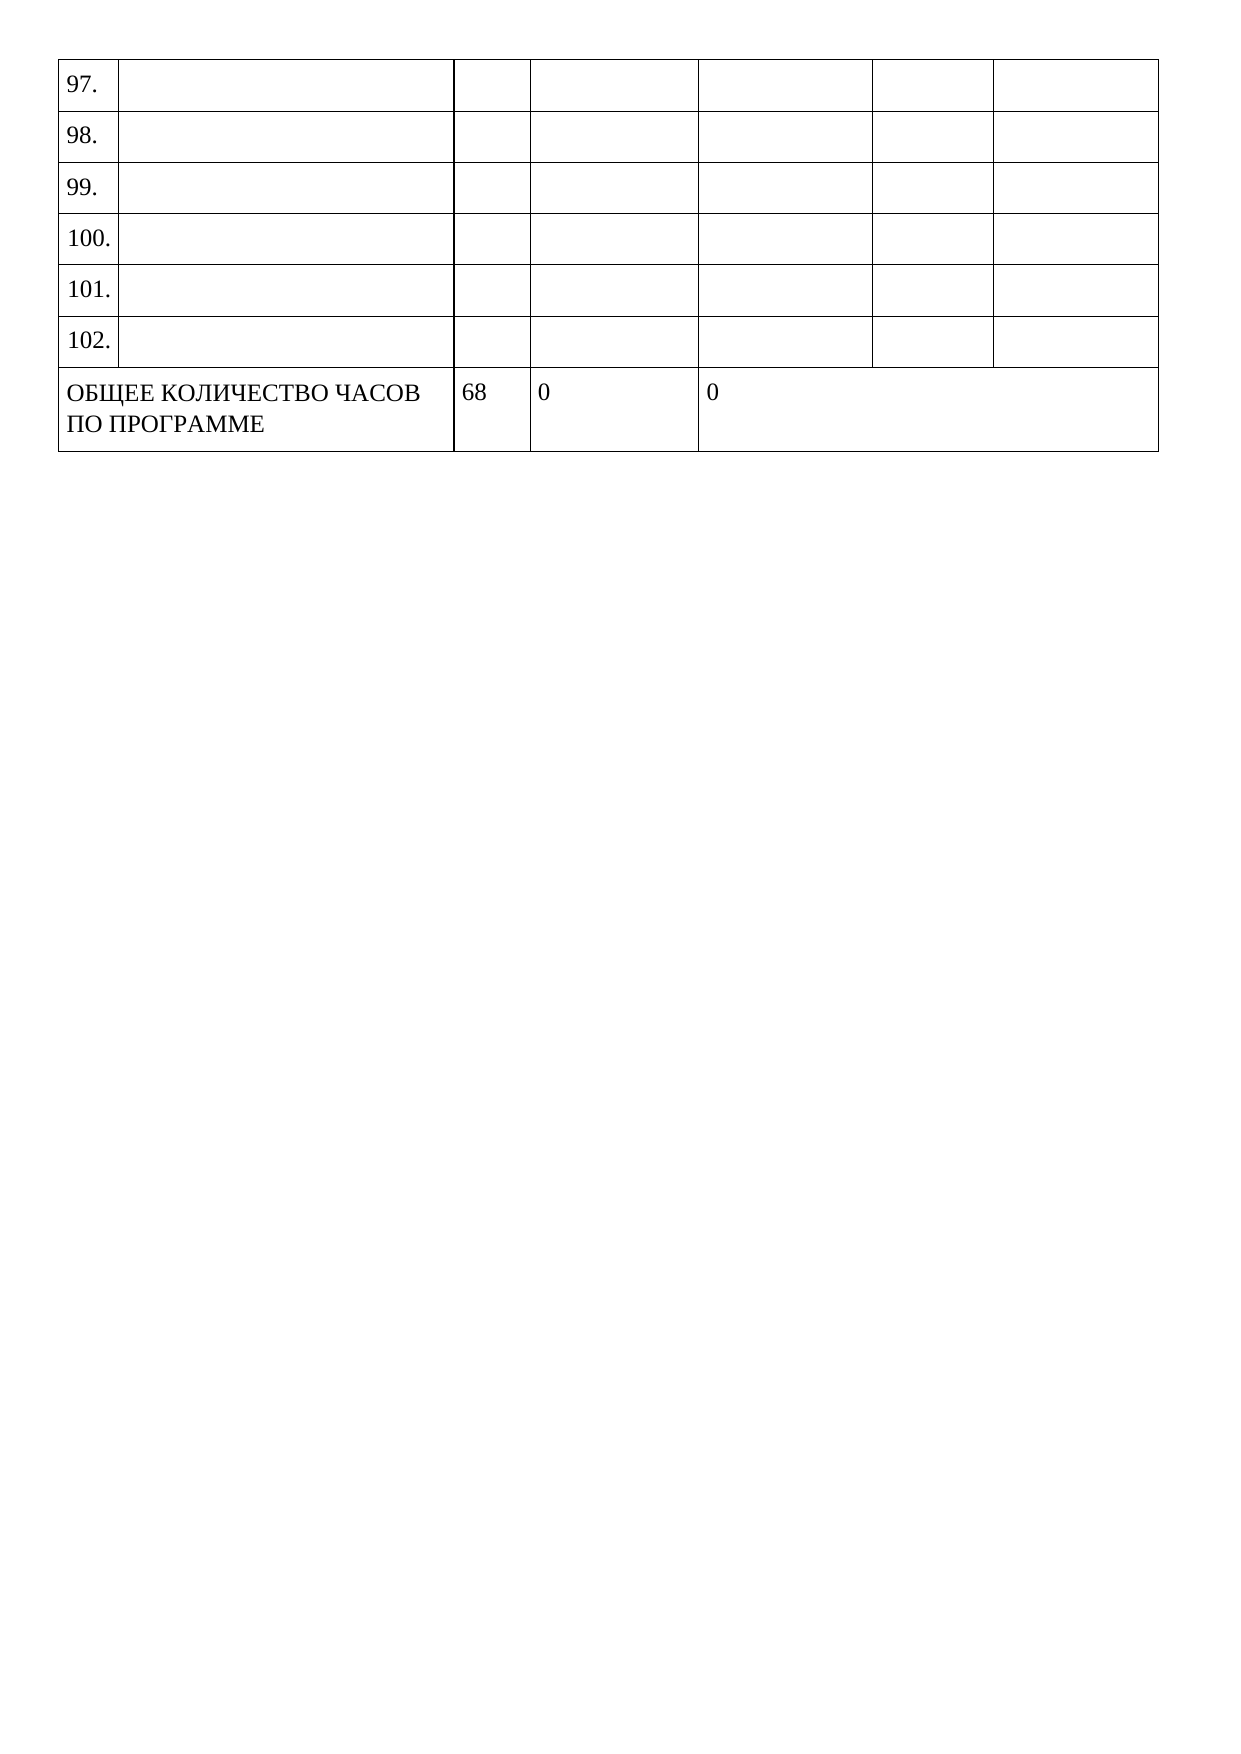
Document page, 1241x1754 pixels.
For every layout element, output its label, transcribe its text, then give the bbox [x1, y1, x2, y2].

table_cell [119, 265, 453, 316]
table_cell [699, 163, 872, 213]
table_cell [455, 112, 530, 162]
table_cell [994, 265, 1158, 316]
table_header [531, 60, 698, 111]
table_header [873, 60, 993, 111]
table_cell 98. [59, 112, 118, 162]
table_cell [994, 163, 1158, 213]
table_cell [699, 112, 872, 162]
table_cell [994, 112, 1158, 162]
table_cell [994, 317, 1158, 367]
table_cell [119, 163, 453, 213]
table_cell 0 [699, 368, 1158, 451]
table_cell ОБЩЕЕ КОЛИЧЕСТВО ЧАСОВ ПО ПРОГРАММЕ [59, 368, 453, 451]
table_cell 100. [59, 214, 118, 264]
table_cell [873, 265, 993, 316]
table_cell [531, 214, 698, 264]
table_cell [873, 112, 993, 162]
table_cell [119, 214, 453, 264]
table_cell [873, 214, 993, 264]
table_cell [455, 265, 530, 316]
table_cell [455, 163, 530, 213]
table_cell [699, 317, 872, 367]
table_cell [994, 214, 1158, 264]
table_cell [119, 317, 453, 367]
table_cell 101. [59, 265, 118, 316]
table_cell [699, 214, 872, 264]
table_header [119, 60, 453, 111]
table_header 97. [59, 60, 118, 111]
table_header [699, 60, 872, 111]
table_header [994, 60, 1158, 111]
table_cell 102. [59, 317, 118, 367]
table_cell [873, 317, 993, 367]
table_cell 68 [455, 368, 530, 451]
table_cell [455, 317, 530, 367]
table_cell [873, 163, 993, 213]
table_cell [455, 214, 530, 264]
table_cell 99. [59, 163, 118, 213]
table_cell [119, 112, 453, 162]
table_cell [531, 317, 698, 367]
table_cell 0 [531, 368, 698, 451]
table_header [455, 60, 530, 111]
table_cell [531, 112, 698, 162]
table_cell [531, 265, 698, 316]
table_cell [531, 163, 698, 213]
table_cell [699, 265, 872, 316]
